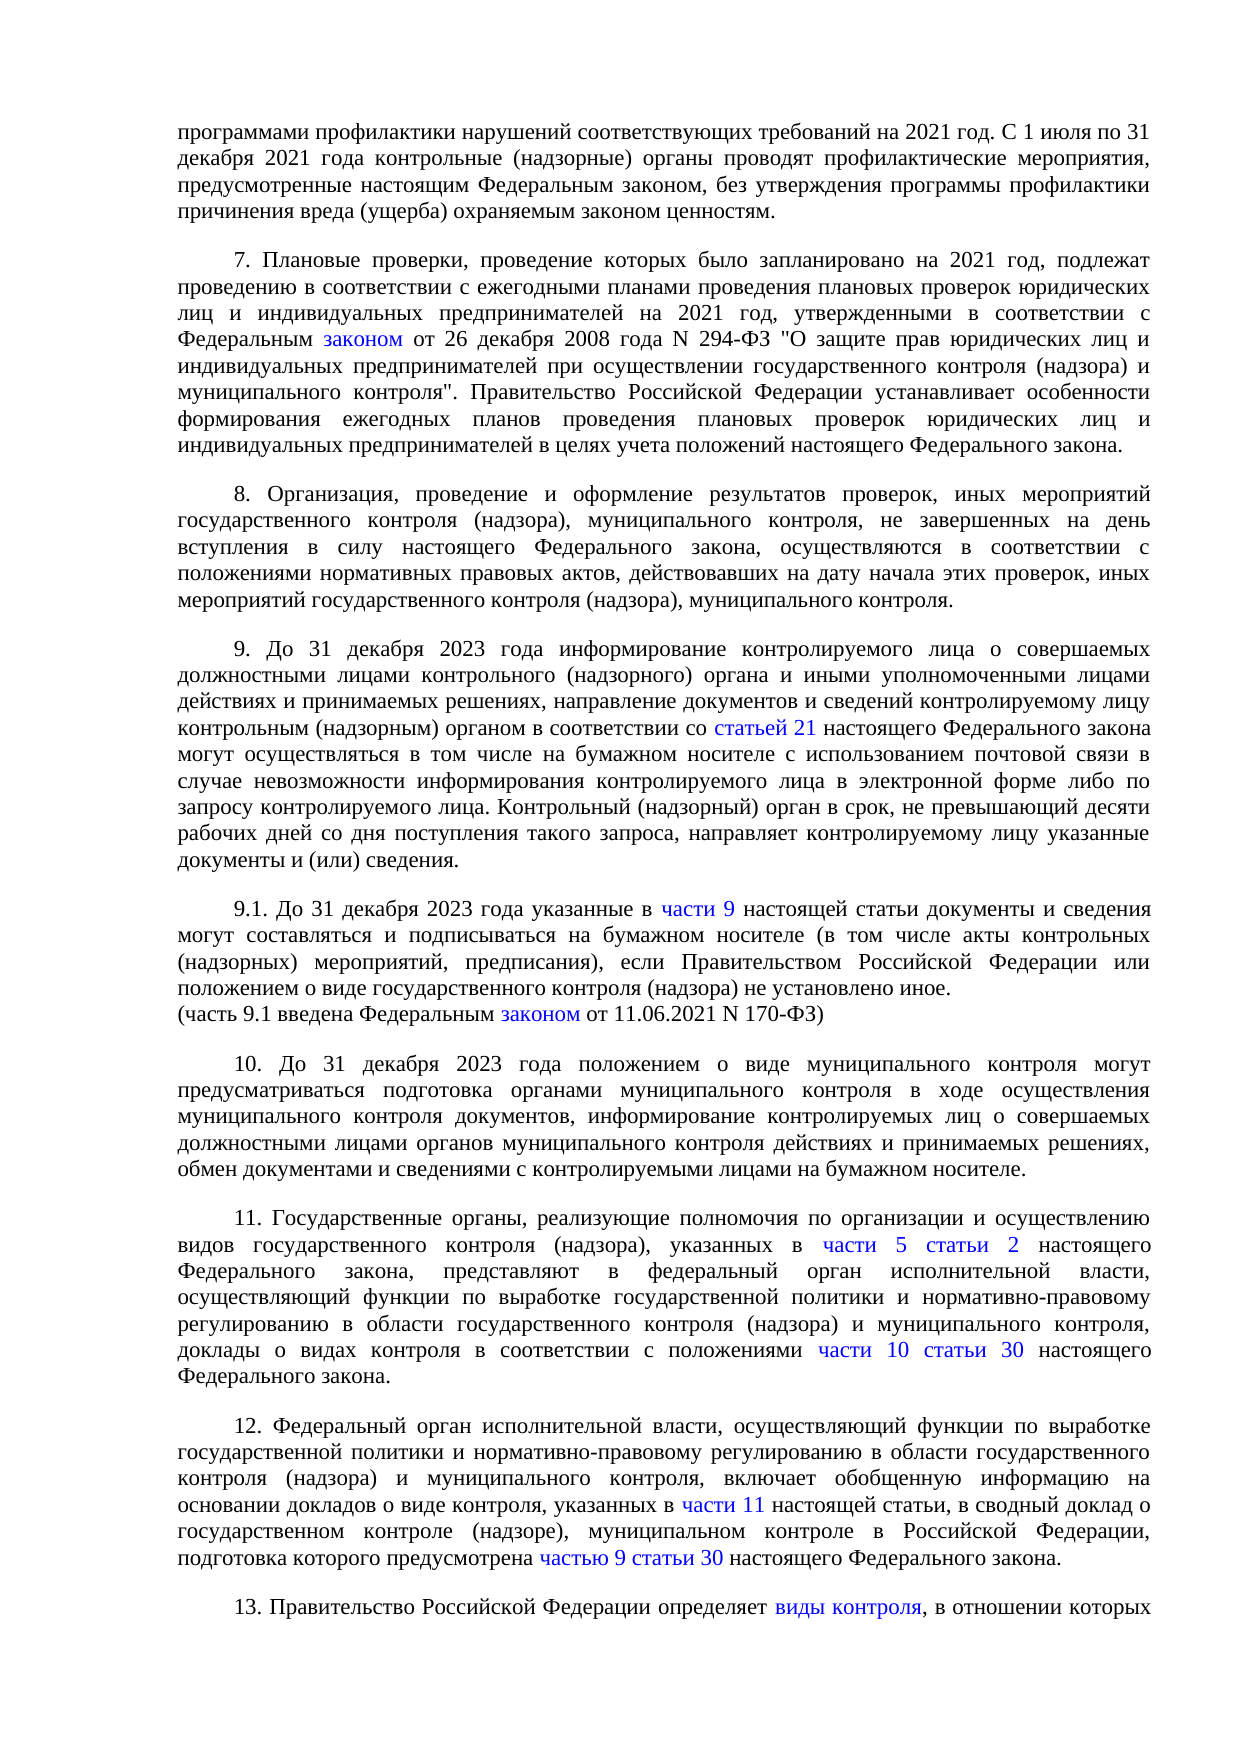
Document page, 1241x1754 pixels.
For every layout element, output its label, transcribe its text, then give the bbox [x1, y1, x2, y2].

text (часть 9.1 введена Федеральным законом от 11.06.2021 N 170-ФЗ) [177, 1000, 1152, 1027]
text 8. Организация, проведение и оформление результатов проверок, иных мероприятий государственного контроля (надзора), муниципального контроля, не завершенных на день вступления в силу настоящего Федерального закона, осуществляются в соответствии с положениями нормативных правовых актов, действовавших на дату начала этих проверок, иных мероприятий государственного контроля (надзора), муниципального контроля. [177, 480, 1152, 612]
text 11. Государственные органы, реализующие полномочия по организации и осуществлению видов государственного контроля (надзора), указанных в части 5 статьи 2 настоящего Федерального закона, представляют в федеральный орган исполнительной власти, осуществляющий функции по выработке государственной политики и нормативно-правовому регулированию в области государственного контроля (надзора) и муниципального контроля, доклады о видах контроля в соответствии с положениями части 10 статьи 30 настоящего Федерального закона. [177, 1204, 1152, 1389]
text 12. Федеральный орган исполнительной власти, осуществляющий функции по выработке государственной политики и нормативно-правовому регулированию в области государственного контроля (надзора) и муниципального контроля, включает обобщенную информацию на основании докладов о виде контроля, указанных в части 11 настоящей статьи, в сводный доклад о государственном контроле (надзоре), муниципальном контроле в Российской Федерации, подготовка которого предусмотрена частью 9 статьи 30 настоящего Федерального закона. [177, 1412, 1152, 1570]
text 9. До 31 декабря 2023 года информирование контролируемого лица о совершаемых должностными лицами контрольного (надзорного) органа и иными уполномоченными лицами действиях и принимаемых решениях, направление документов и сведений контролируемому лицу контрольным (надзорным) органом в соответствии со статьей 21 настоящего Федерального закона могут осуществляться в том числе на бумажном носителе с использованием почтовой связи в случае невозможности информирования контролируемого лица в электронной форме либо по запросу контролируемого лица. Контрольный (надзорный) орган в срок, не превышающий десяти рабочих дней со дня поступления такого запроса, направляет контролируемому лицу указанные документы и (или) сведения. [177, 635, 1152, 872]
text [177, 1593, 1152, 1619]
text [177, 118, 1152, 223]
text 9.1. До 31 декабря 2023 года указанные в части 9 настоящей статьи документы и сведения могут составляться и подписываться на бумажном носителе (в том числе акты контрольных (надзорных) мероприятий, предписания), если Правительством Российской Федерации или положением о виде государственного контроля (надзора) не установлено иное. [177, 895, 1152, 1000]
text 10. До 31 декабря 2023 года положением о виде муниципального контроля могут предусматриваться подготовка органами муниципального контроля в ходе осуществления муниципального контроля документов, информирование контролируемых лиц о совершаемых должностными лицами органов муниципального контроля действиях и принимаемых решениях, обмен документами и сведениями с контролируемыми лицами на бумажном носителе. [177, 1050, 1152, 1181]
text 7. Плановые проверки, проведение которых было запланировано на 2021 год, подлежат проведению в соответствии с ежегодными планами проведения плановых проверок юридических лиц и индивидуальных предпринимателей на 2021 год, утвержденными в соответствии с Федеральным законом от 26 декабря 2008 года N 294-ФЗ "О защите прав юридических лиц и индивидуальных предпринимателей при осуществлении государственного контроля (надзора) и муниципального контроля". Правительство Российской Федерации устанавливает особенности формирования ежегодных планов проведения плановых проверок юридических лиц и индивидуальных предпринимателей в целях учета положений настоящего Федерального закона. [177, 246, 1152, 457]
